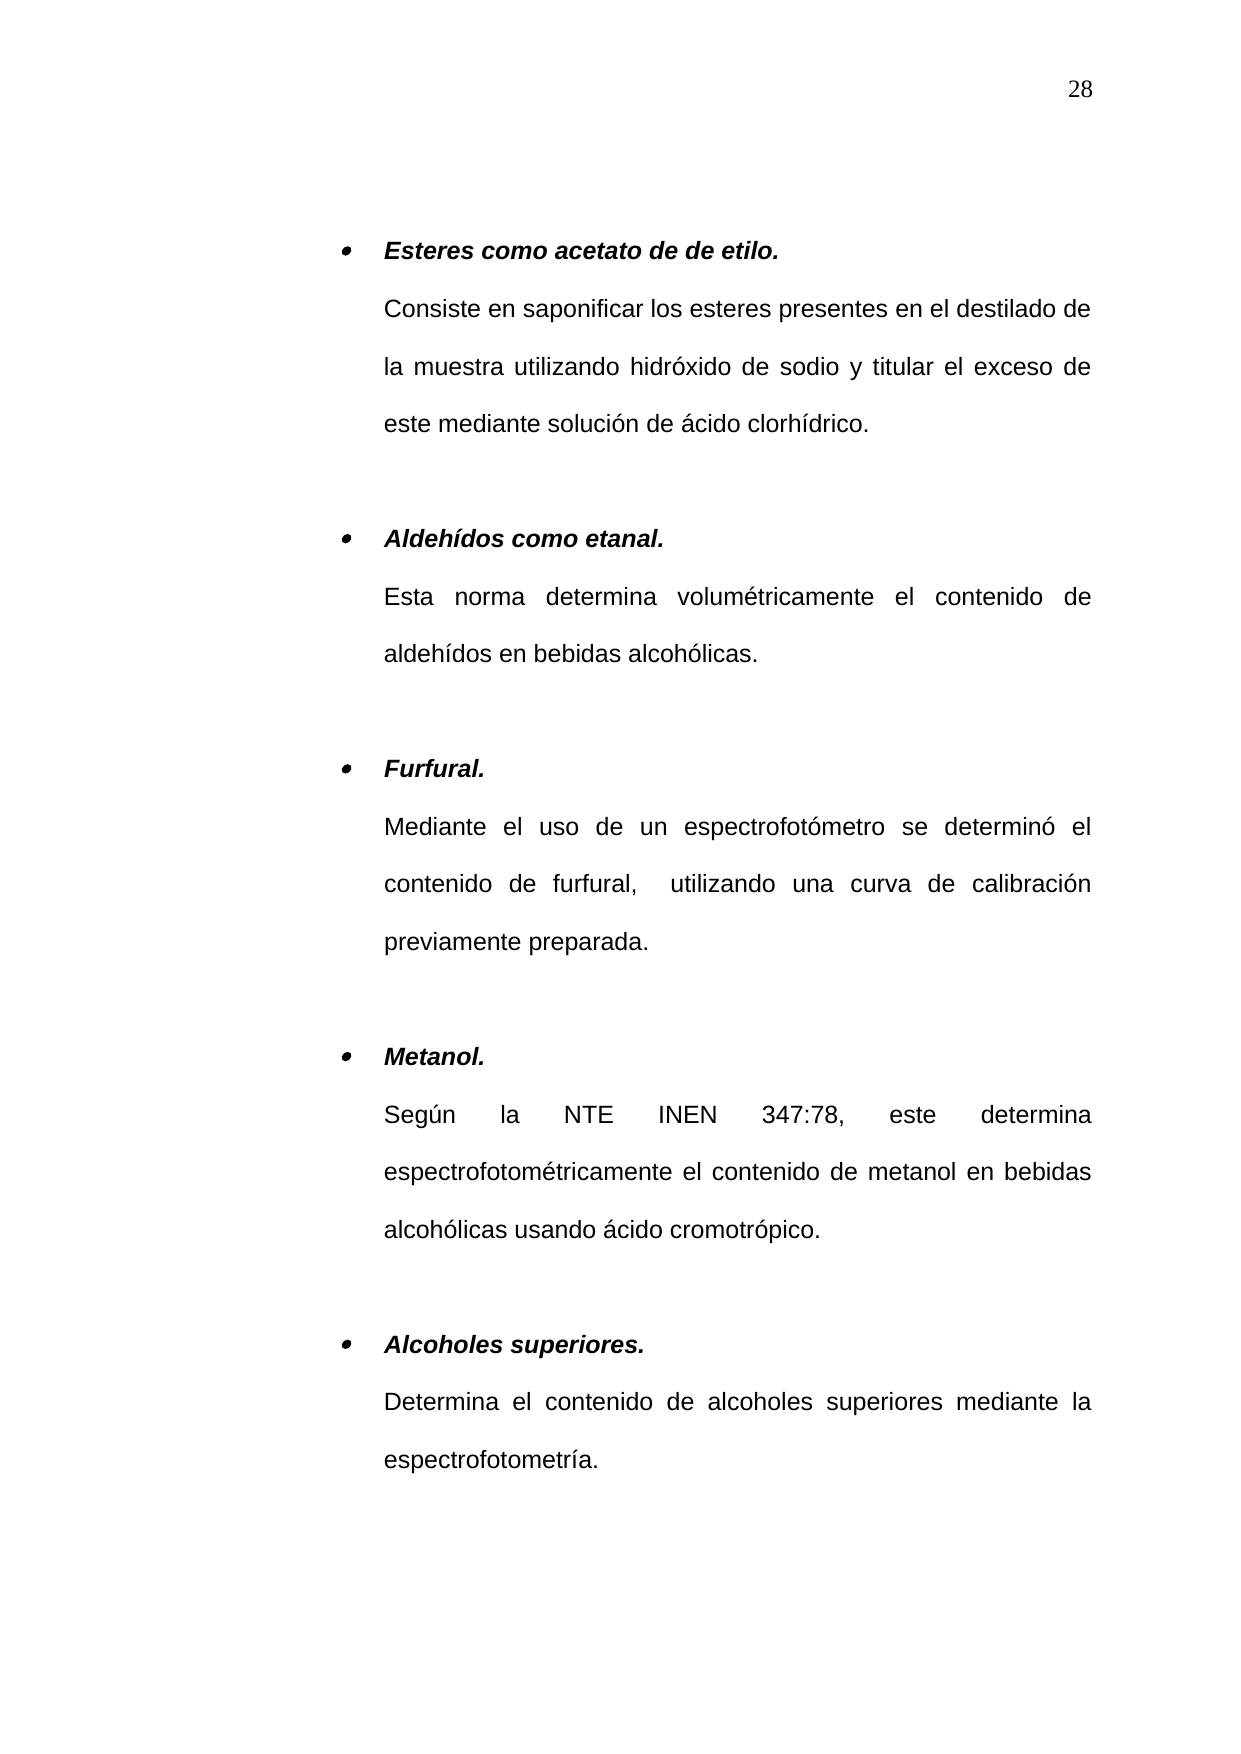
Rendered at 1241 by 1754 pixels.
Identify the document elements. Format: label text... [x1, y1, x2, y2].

list Furfural. [340, 754, 1093, 783]
list Según la NTE INEN 347:78, este determina espectrofotométricamente el contenido de metanol en bebidas alcohólicas usando ácido cromotrópico. [384, 1099, 1093, 1243]
list Esteres como acetato de de etilo. [340, 236, 1093, 265]
list Mediante el uso de un espectrofotómetro se determinó el contenido de furfural, utilizando una curva de calibración previamente preparada. [384, 812, 1093, 956]
list Esta norma determina volumétricamente el contenido de aldehídos en bebidas alcohólicas. [384, 582, 1093, 668]
list Aldehídos como etanal. [340, 524, 1093, 553]
list Determina el contenido de alcoholes superiores mediante la espectrofotometría. [384, 1387, 1093, 1473]
list Consiste en saponificar los esteres presentes en el destilado de la muestra utilizando hidróxido de sodio y titular el exceso de este mediante solución de ácido clorhídrico. [384, 294, 1093, 438]
list Alcoholes superiores. [340, 1329, 1093, 1358]
list Metanol. [340, 1042, 1093, 1071]
